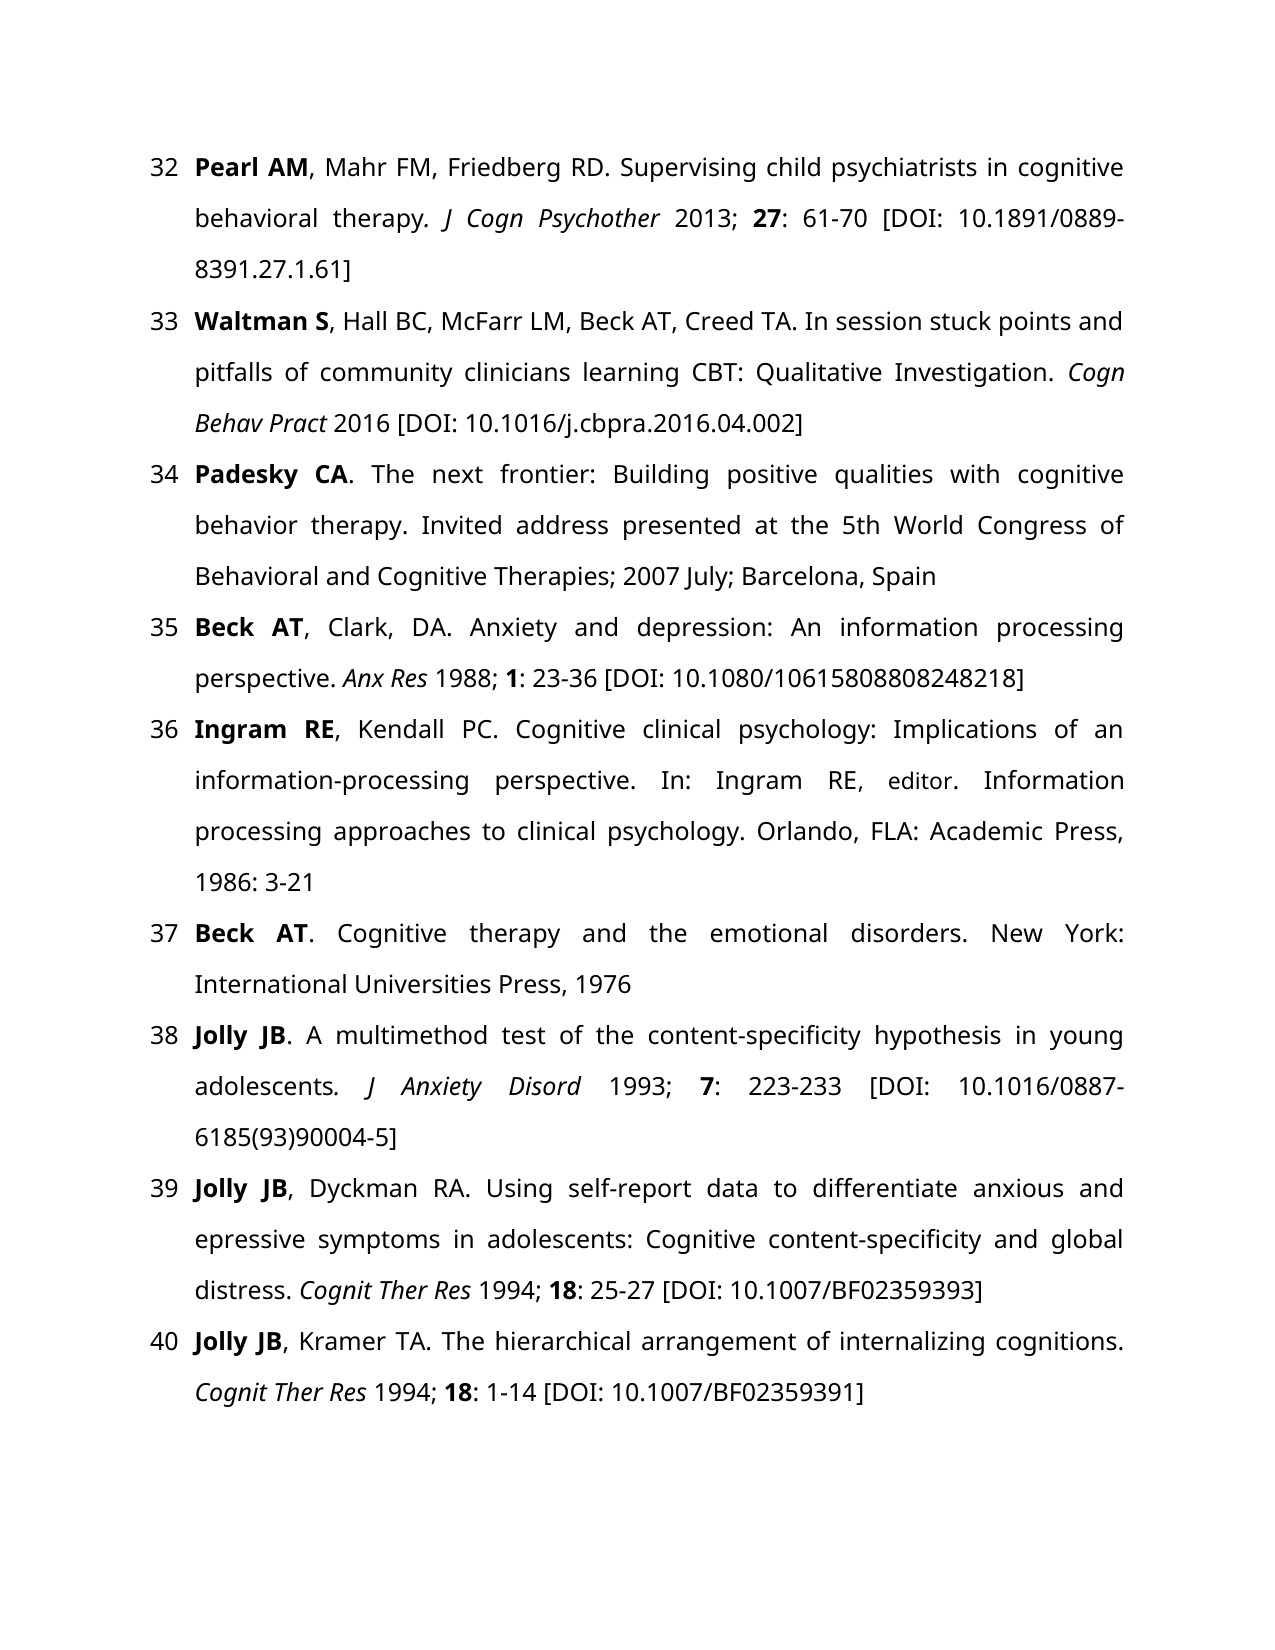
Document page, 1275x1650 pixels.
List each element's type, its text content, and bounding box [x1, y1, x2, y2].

list Pearl AM, Mahr FM, Friedberg RD. Supervising child psychiatrists in cognitive behavioral therapy. J Cogn Psychother 2013; 27: 61-70 [DOI: 10.1891/0889-8391.27.1.61] [150, 150, 1125, 286]
list Beck AT. Cognitive therapy and the emotional disorders. New York: International Universities Press, 1976 [150, 916, 1125, 1001]
list Ingram RE, Kendall PC. Cognitive clinical psychology: Implications of an information-processing perspective. In: Ingram RE, editor. Information processing approaches to clinical psychology. Orlando, FLA: Academic Press, 1986: 3-21 [150, 711, 1125, 899]
list Padesky CA. The next frontier: Building positive qualities with cognitive behavior therapy. Invited address presented at the 5th World Congress of Behavioral and Cognitive Therapies; 2007 July; Barcelona, Spain [150, 456, 1125, 592]
list Jolly JB. A multimethod test of the content-specificity hypothesis in young adolescents. J Anxiety Disord 1993; 7: 223-233 [DOI: 10.1016/0887-6185(93)90004-5] [150, 1018, 1125, 1154]
list Beck AT, Clark, DA. Anxiety and depression: An information processing perspective. Anx Res 1988; 1: 23-36 [DOI: 10.1080/10615808808248218] [150, 609, 1125, 694]
list Jolly JB, Dyckman RA. Using self-report data to differentiate anxious and epressive symptoms in adolescents: Cognitive content-specificity and global distress. Cognit Ther Res 1994; 18: 25-27 [DOI: 10.1007/BF02359393] [150, 1171, 1125, 1307]
list Jolly JB, Kramer TA. The hierarchical arrangement of internalizing cognitions. Cognit Ther Res 1994; 18: 1-14 [DOI: 10.1007/BF02359391] [150, 1324, 1125, 1409]
list Waltman S, Hall BC, McFarr LM, Beck AT, Creed TA. In session stuck points and pitfalls of community clinicians learning CBT: Qualitative Investigation. Cogn Behav Pract 2016 [DOI: 10.1016/j.cbpra.2016.04.002] [150, 303, 1125, 439]
